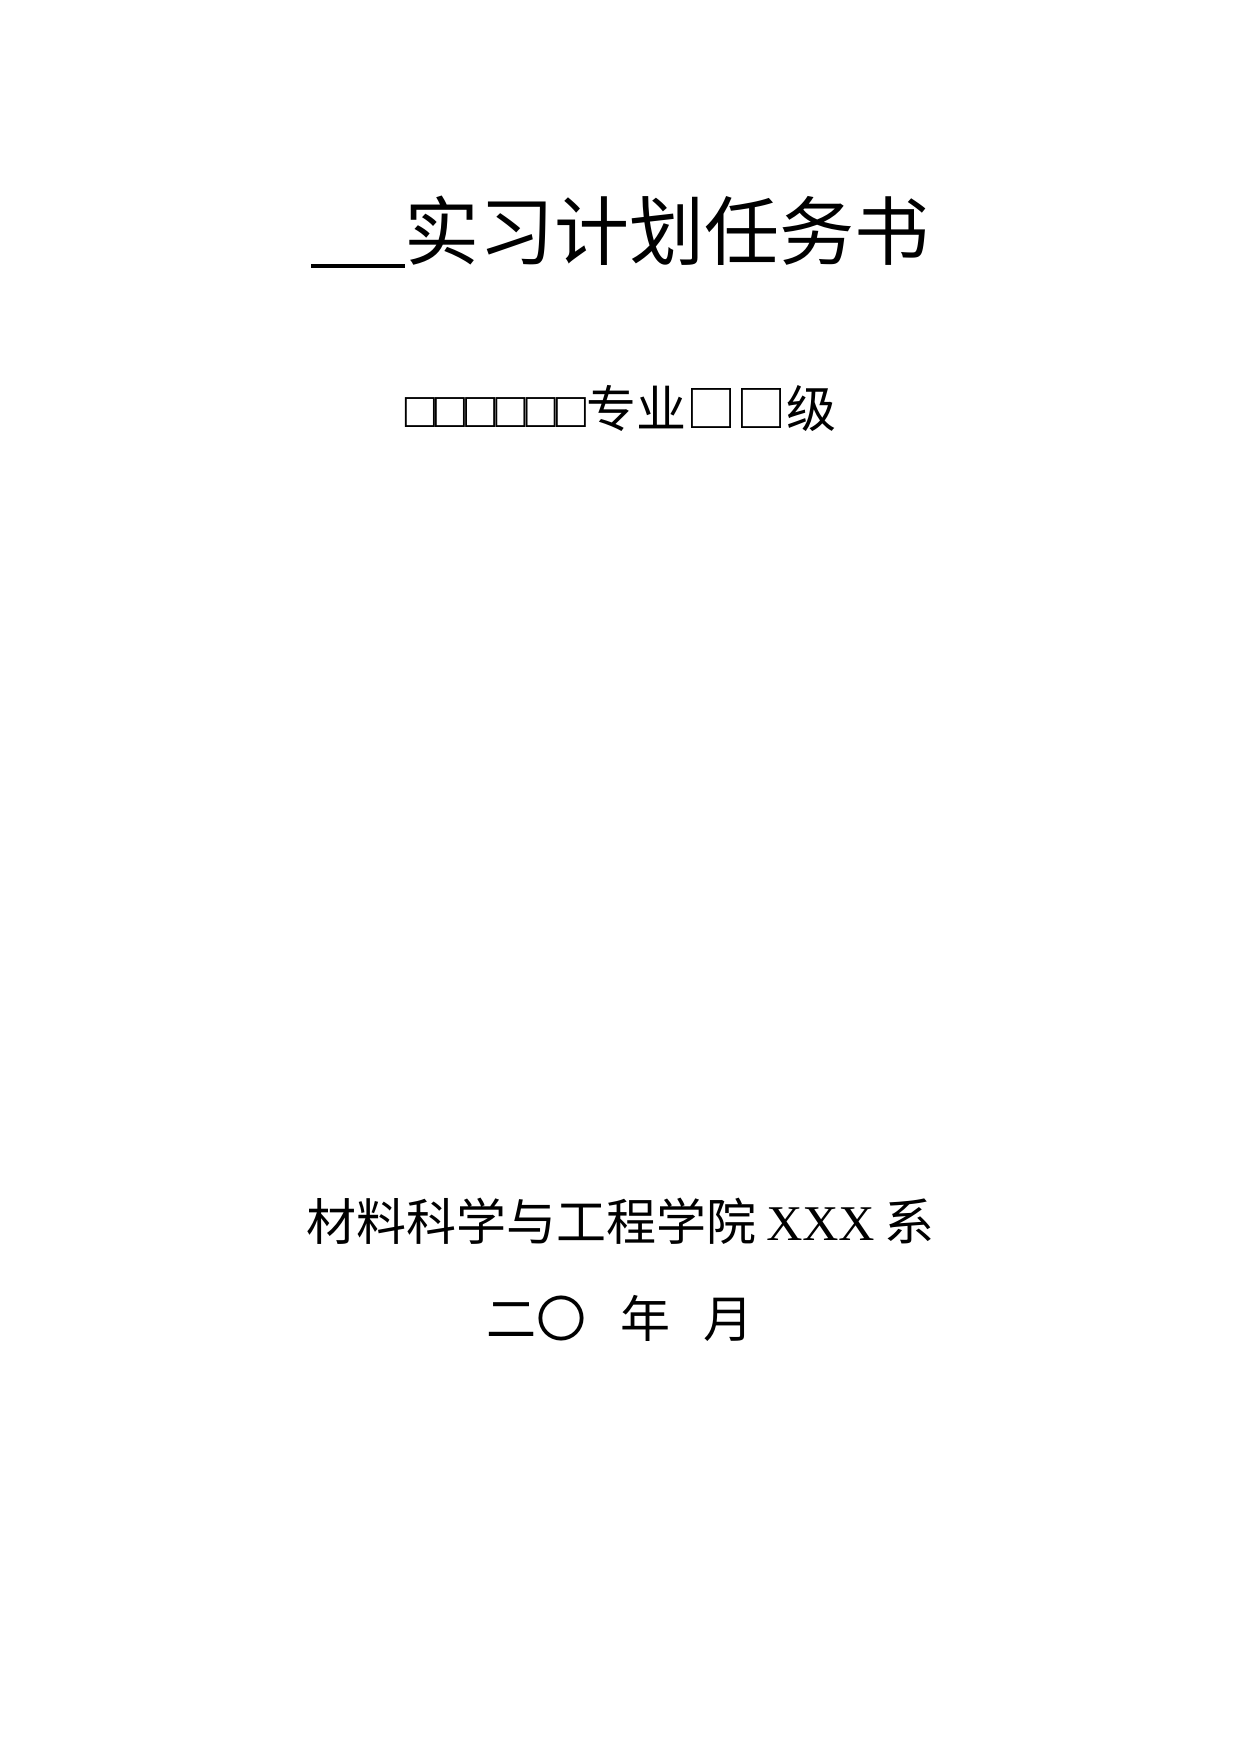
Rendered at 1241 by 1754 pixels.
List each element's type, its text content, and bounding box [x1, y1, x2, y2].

text 二〇 年 月 [187, 1267, 1053, 1364]
text 实习计划任务书 [187, 162, 1053, 292]
text 材料科学与工程学院XXX系 [187, 1169, 1053, 1267]
text □□□□□□专业□□级 [187, 357, 1053, 454]
